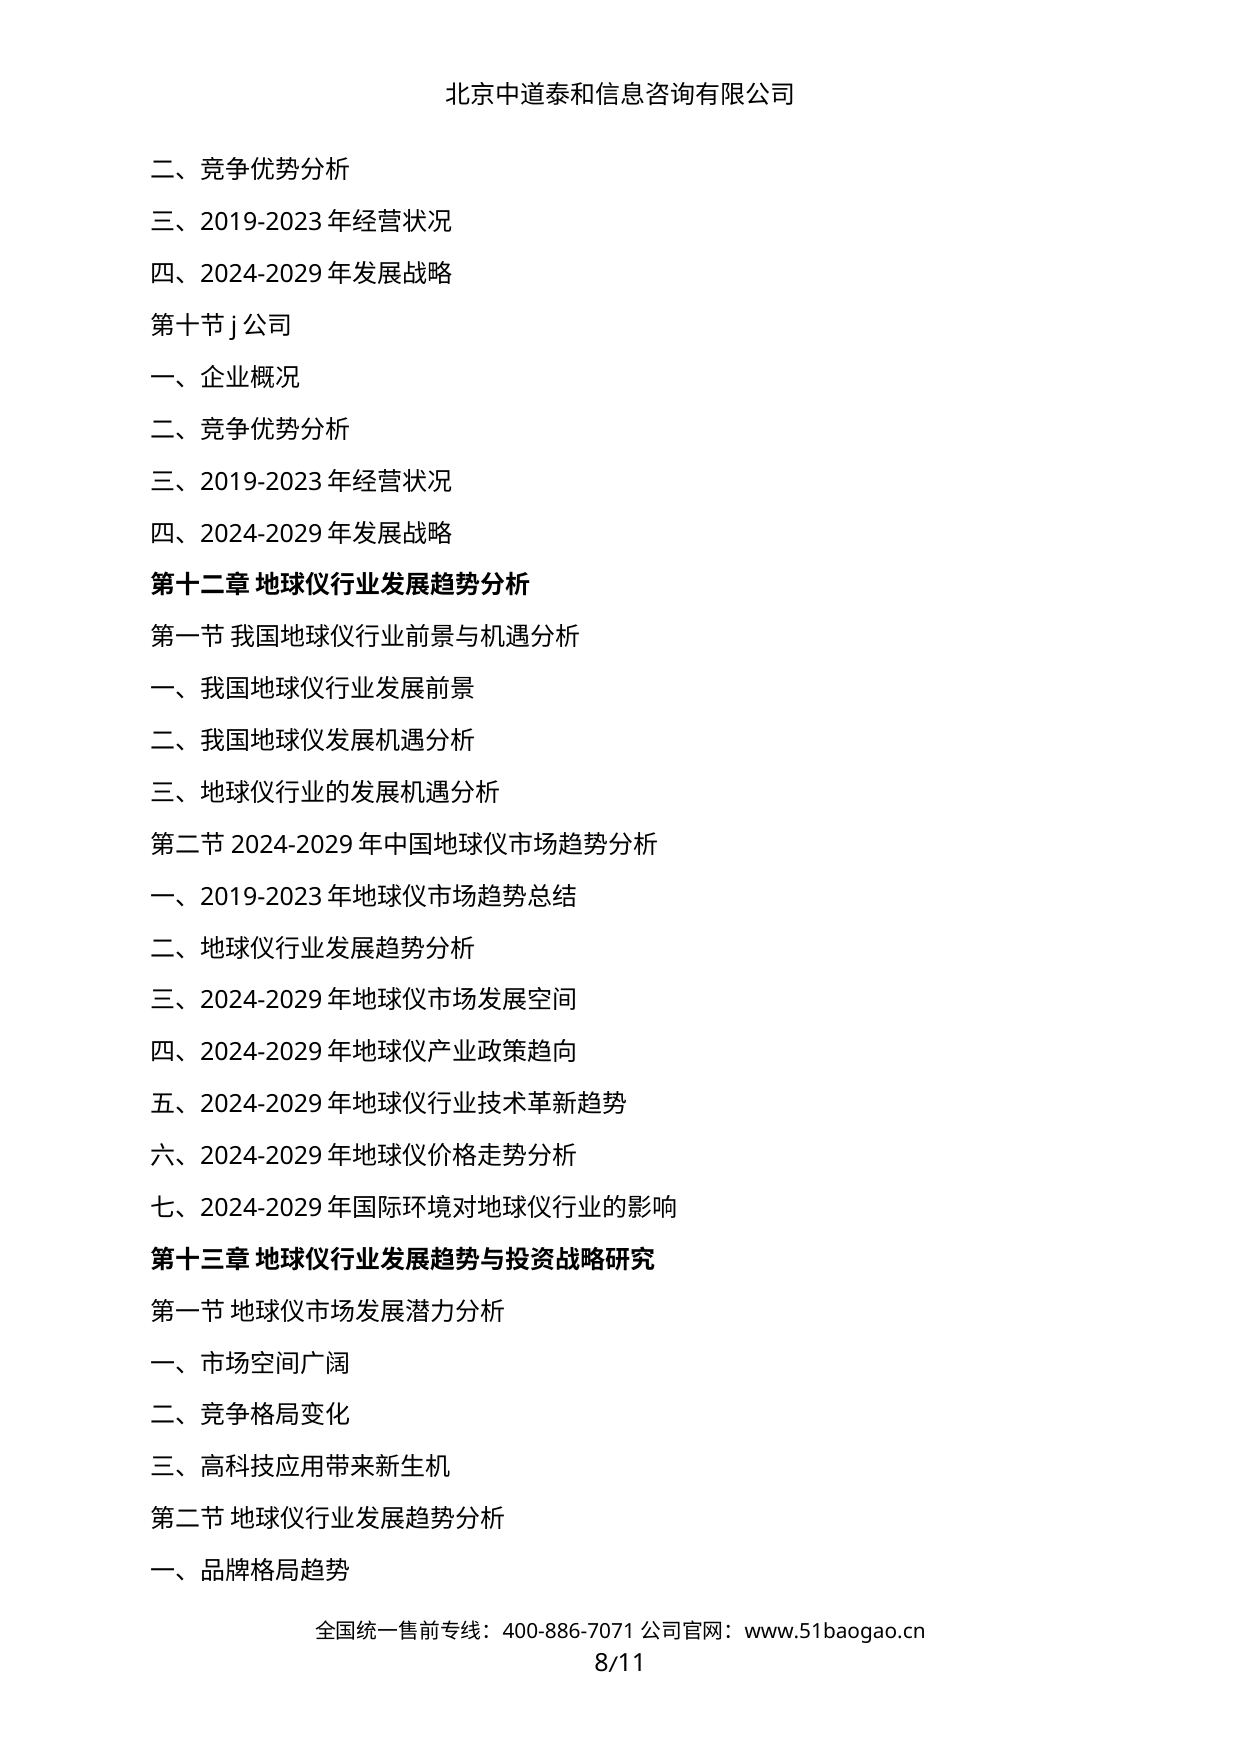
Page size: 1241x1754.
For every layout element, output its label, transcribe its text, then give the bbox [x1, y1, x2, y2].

text 第二节 地球仪行业发展趋势分析 [150, 1499, 1090, 1535]
text 二、竞争优势分析 [150, 409, 1090, 446]
text 四、2024-2029年发展战略 [150, 254, 1090, 290]
text 二、竞争格局变化 [150, 1395, 1090, 1431]
text 二、竞争优势分析 [150, 150, 1090, 186]
text 一、2019-2023年地球仪市场趋势总结 [150, 876, 1090, 912]
text 第十二章 地球仪行业发展趋势分析 [150, 565, 1090, 601]
text 四、2024-2029年发展战略 [150, 513, 1090, 549]
text 三、2024-2029年地球仪市场发展空间 [150, 980, 1090, 1016]
text 六、2024-2029年地球仪价格走势分析 [150, 1136, 1090, 1172]
text 三、地球仪行业的发展机遇分析 [150, 772, 1090, 809]
text 第十三章 地球仪行业发展趋势与投资战略研究 [150, 1239, 1090, 1276]
text 七、2024-2029年国际环境对地球仪行业的影响 [150, 1187, 1090, 1224]
text 三、高科技应用带来新生机 [150, 1447, 1090, 1483]
text 第一节 地球仪市场发展潜力分析 [150, 1291, 1090, 1327]
text 二、我国地球仪发展机遇分析 [150, 721, 1090, 757]
text 五、2024-2029年地球仪行业技术革新趋势 [150, 1084, 1090, 1120]
text 第一节 我国地球仪行业前景与机遇分析 [150, 617, 1090, 653]
text 三、2019-2023年经营状况 [150, 461, 1090, 497]
text 第十节 j公司 [150, 306, 1090, 342]
text 一、企业概况 [150, 357, 1090, 394]
text 一、我国地球仪行业发展前景 [150, 669, 1090, 705]
text 一、市场空间广阔 [150, 1343, 1090, 1379]
text 二、地球仪行业发展趋势分析 [150, 928, 1090, 964]
text 四、2024-2029年地球仪产业政策趋向 [150, 1032, 1090, 1068]
text 第二节 2024-2029年中国地球仪市场趋势分析 [150, 824, 1090, 861]
text 三、2019-2023年经营状况 [150, 202, 1090, 238]
text 一、品牌格局趋势 [150, 1551, 1090, 1587]
